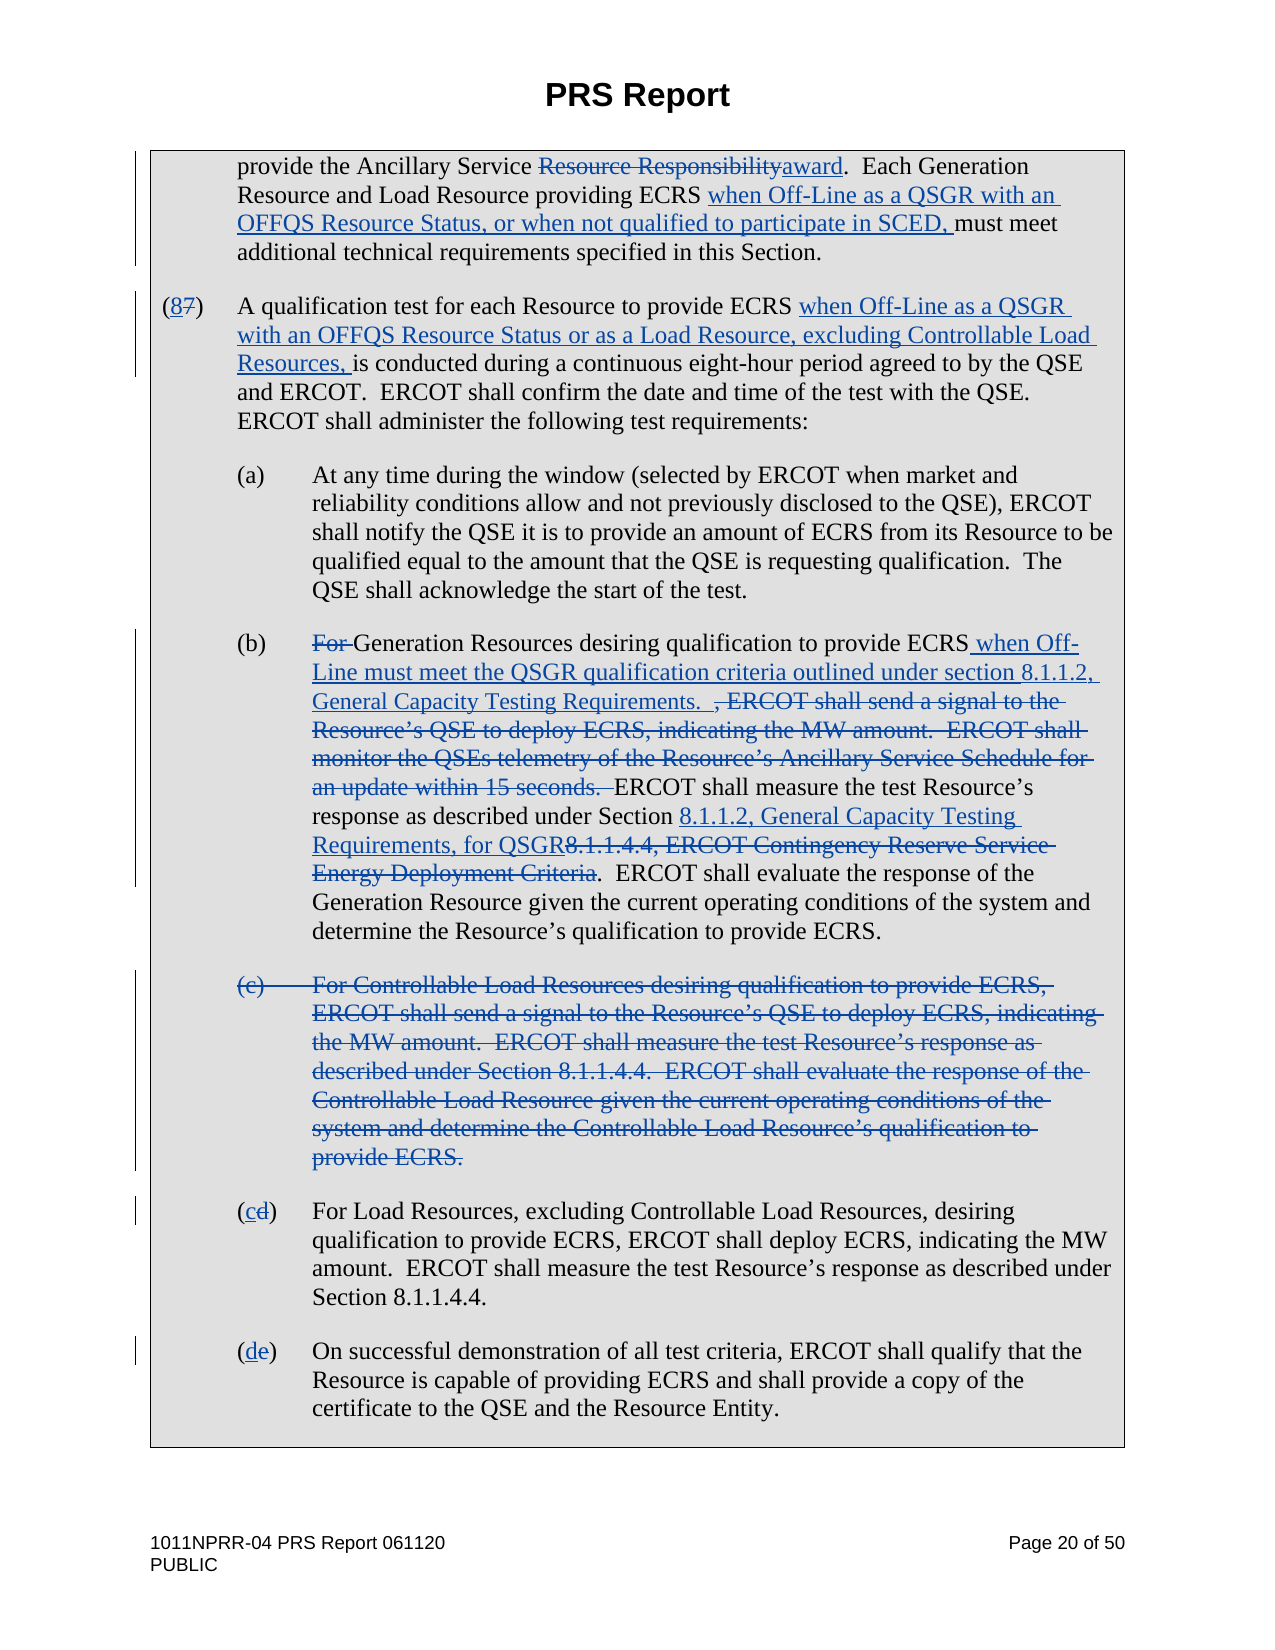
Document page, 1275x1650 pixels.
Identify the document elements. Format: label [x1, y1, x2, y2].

table_header [151, 151, 1124, 1447]
